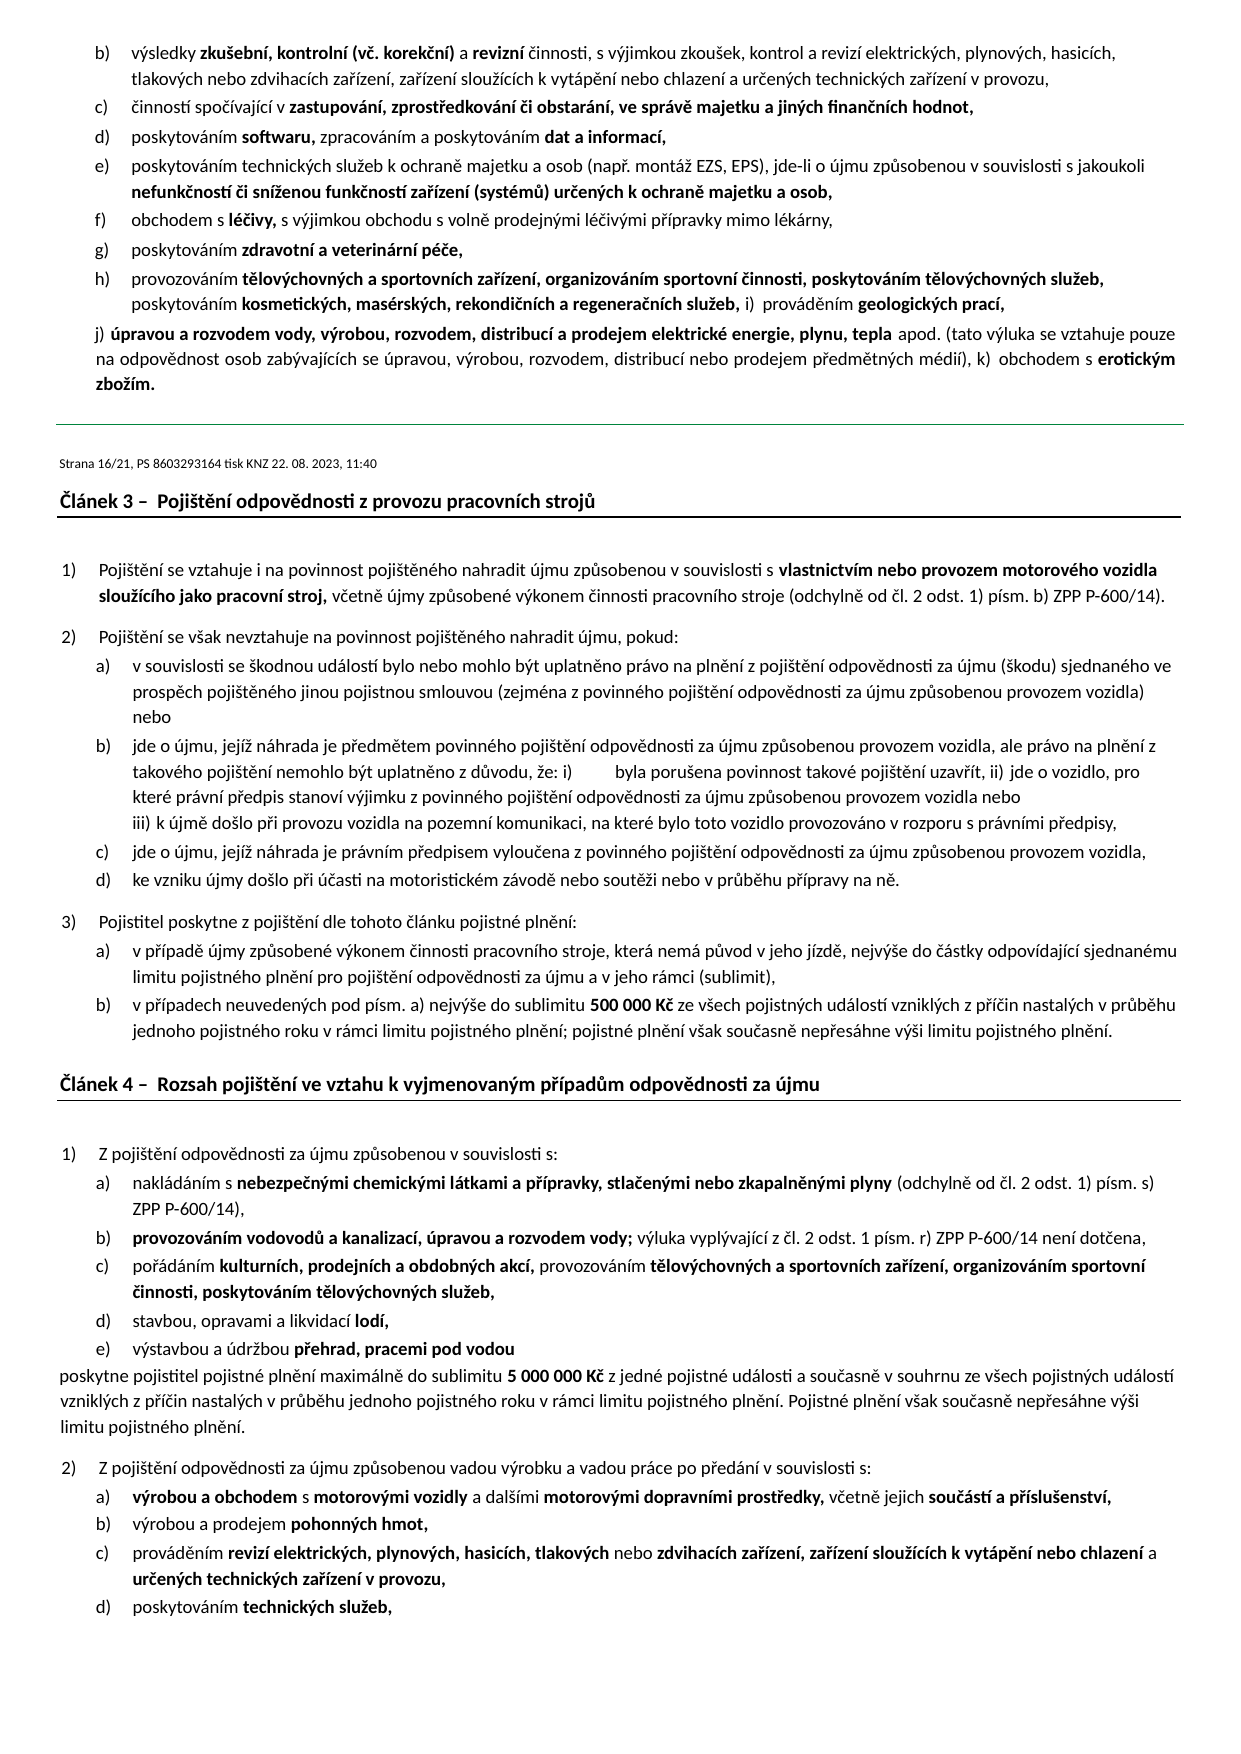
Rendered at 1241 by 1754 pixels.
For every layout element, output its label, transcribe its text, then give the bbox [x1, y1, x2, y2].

list výstavbou a údržbou přehrad, pracemi pod vodou [96, 1337, 1184, 1360]
list v souvislosti se škodnou událostí bylo nebo mohlo být uplatněno právo na plnění z pojištění odpovědnosti za újmu (škodu) sjednaného ve prospěch pojištěného jinou pojistnou smlouvou (zejména z povinného pojištění odpovědnosti za újmu způsobenou provozem vozidla) nebo [96, 654, 1182, 728]
list v případě újmy způsobené výkonem činnosti pracovního stroje, která nemá původ v jeho jízdě, nejvýše do částky odpovídající sjednanému limitu pojistného plnění pro pojištění odpovědnosti za újmu a v jeho rámci (sublimit), [96, 939, 1182, 988]
list Z pojištění odpovědnosti za újmu způsobenou v souvislosti s: [61, 1142, 1182, 1165]
subtitle Článek 4 – Rozsah pojištění ve vztahu k vyjmenovaným případům odpovědnosti za újmu [60, 1072, 1186, 1097]
list poskytováním zdravotní a veterinární péče, [94, 238, 1182, 261]
list výrobou a prodejem pohonných hmot, [96, 1512, 1184, 1535]
list provozováním vodovodů a kanalizací, úpravou a rozvodem vody; výluka vyplývající z čl. 2 odst. 1 písm. r) ZPP P-600/14 není dotčena, [96, 1226, 1184, 1249]
list stavbou, opravami a likvidací lodí, [96, 1309, 1184, 1332]
list jde o újmu, jejíž náhrada je předmětem povinného pojištění odpovědnosti za újmu způsobenou provozem vozidla, ale právo na plnění z takového pojištění nemohlo být uplatněno z důvodu, že: i) byla porušena povinnost takové pojištění uzavřít, ii) jde o vozidlo, pro které právní předpis stanoví výjimku z povinného pojištění odpovědnosti za újmu způsobenou provozem vozidla nebo [96, 734, 1182, 808]
text j) úpravou a rozvodem vody, výrobou, rozvodem, distribucí a prodejem elektrické energie, plynu, tepla apod. (tato výluka se vztahuje pouze na odpovědnost osob zabývajících se úpravou, výrobou, rozvodem, distribucí nebo prodejem předmětných médií), k) obchodem s erotickým zbožím. [94, 322, 1176, 395]
text poskytne pojistitel pojistné plnění maximálně do sublimitu 5 000 000 Kč z jedné pojistné události a současně v souhrnu ze všech pojistných událostí vzniklých z příčin nastalých v průběhu jednoho pojistného roku v rámci limitu pojistného plnění. Pojistné plnění však současně nepřesáhne výši limitu pojistného plnění. [59, 1364, 1182, 1438]
list Pojištění se vztahuje i na povinnost pojištěného nahradit újmu způsobenou v souvislosti s vlastnictvím nebo provozem motorového vozidla sloužícího jako pracovní stroj, včetně újmy způsobené výkonem činnosti pracovního stroje (odchylně od čl. 2 odst. 1) písm. b) ZPP P-600/14). [61, 558, 1182, 607]
list prováděním revizí elektrických, plynových, hasicích, tlakových nebo zdvihacích zařízení, zařízení sloužících k vytápění nebo chlazení a určených technických zařízení v provozu, [96, 1541, 1184, 1590]
list v případech neuvedených pod písm. a) nejvýše do sublimitu 500 000 Kč ze všech pojistných událostí vzniklých z příčin nastalých v průběhu jednoho pojistného roku v rámci limitu pojistného plnění; pojistné plnění však současně nepřesáhne výši limitu pojistného plnění. [96, 993, 1182, 1042]
text iii) k újmě došlo při provozu vozidla na pozemní komunikaci, na které bylo toto vozidlo provozováno v rozporu s právními předpisy, [132, 812, 1182, 834]
list Pojistitel poskytne z pojištění dle tohoto článku pojistné plnění: [61, 910, 1182, 933]
list jde o újmu, jejíž náhrada je právním předpisem vyloučena z povinného pojištění odpovědnosti za újmu způsobenou provozem vozidla, [96, 840, 1182, 863]
list Z pojištění odpovědnosti za újmu způsobenou vadou výrobku a vadou práce po předání v souvislosti s: [61, 1456, 1182, 1479]
list poskytováním technických služeb k ochraně majetku a osob (např. montáž EZS, EPS), jde-li o újmu způsobenou v souvislosti s jakoukoli nefunkčností či sníženou funkčností zařízení (systémů) určených k ochraně majetku a osob, [94, 154, 1182, 203]
list Pojištění se však nevztahuje na povinnost pojištěného nahradit újmu, pokud: [61, 625, 1182, 648]
text Strana 16/21, PS 8603293164 tisk KNZ 22. 08. 2023, 11:40 [59, 456, 1186, 472]
list pořádáním kulturních, prodejních a obdobných akcí, provozováním tělovýchovných a sportovních zařízení, organizováním sportovní činnosti, poskytováním tělovýchovných služeb, [96, 1254, 1184, 1303]
list poskytováním softwaru, zpracováním a poskytováním dat a informací, [94, 125, 1182, 148]
list ke vzniku újmy došlo při účasti na motoristickém závodě nebo soutěži nebo v průběhu přípravy na ně. [96, 868, 1182, 891]
list činností spočívající v zastupování, zprostředkování či obstarání, ve správě majetku a jiných finančních hodnot, [94, 96, 1182, 118]
list výsledky zkušební, kontrolní (vč. korekční) a revizní činnosti, s výjimkou zkoušek, kontrol a revizí elektrických, plynových, hasicích, tlakových nebo zdvihacích zařízení, zařízení sloužících k vytápění nebo chlazení a určených technických zařízení v provozu, [94, 41, 1182, 90]
list poskytováním technických služeb, [96, 1595, 1184, 1618]
subtitle Článek 3 – Pojištění odpovědnosti z provozu pracovních strojů [60, 488, 1186, 513]
list provozováním tělovýchovných a sportovních zařízení, organizováním sportovní činnosti, poskytováním tělovýchovných služeb, poskytováním kosmetických, masérských, rekondičních a regeneračních služeb, i) prováděním geologických prací, [94, 267, 1182, 315]
list nakládáním s nebezpečnými chemickými látkami a přípravky, stlačenými nebo zkapalněnými plyny (odchylně od čl. 2 odst. 1) písm. s) ZPP P-600/14), [96, 1171, 1184, 1220]
list výrobou a obchodem s motorovými vozidly a dalšími motorovými dopravními prostředky, včetně jejich součástí a příslušenství, [96, 1486, 1184, 1509]
list obchodem s léčivy, s výjimkou obchodu s volně prodejnými léčivými přípravky mimo lékárny, [94, 208, 1182, 231]
